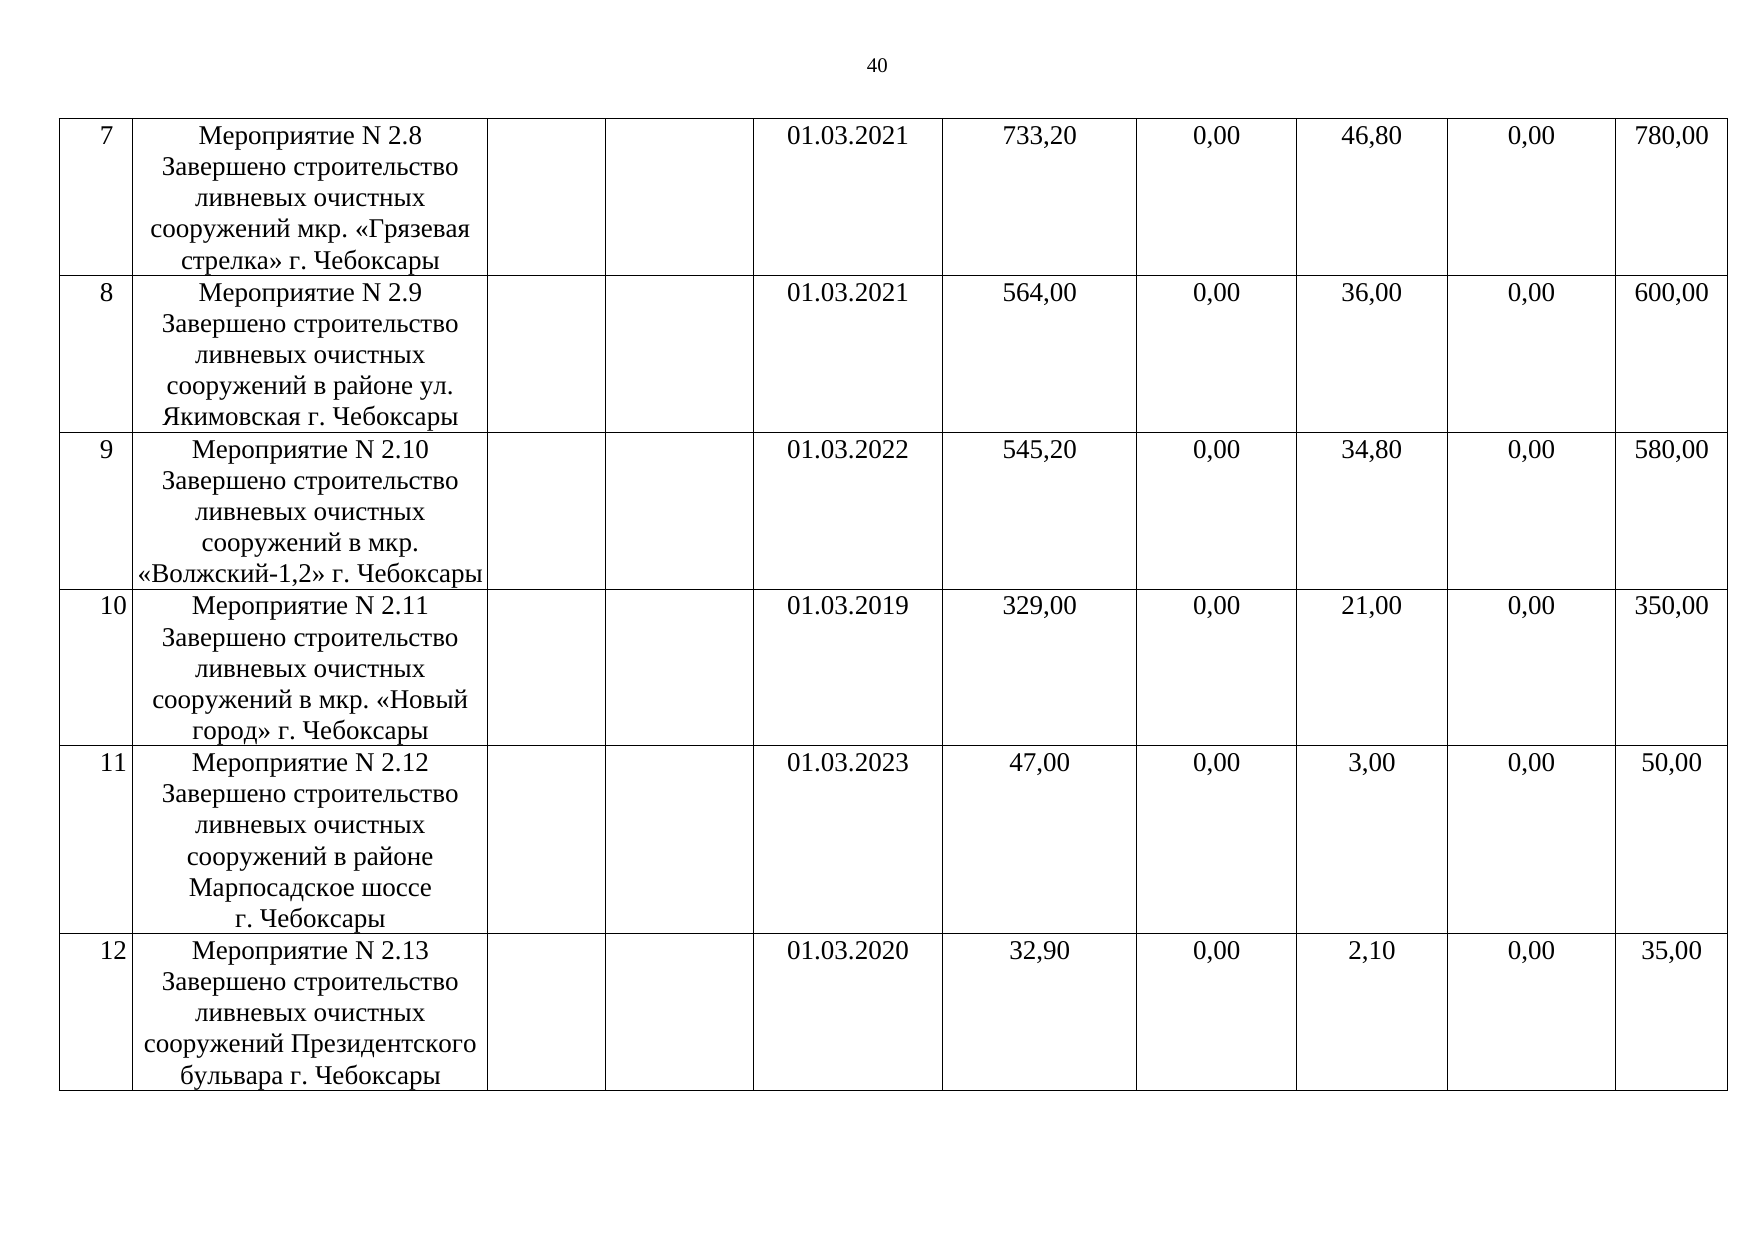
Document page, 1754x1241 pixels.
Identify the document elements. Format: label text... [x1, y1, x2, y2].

table_cell 01.03.2022 [754, 433, 942, 588]
table_cell 01.03.2023 [754, 746, 942, 933]
table_cell 0,00 [1448, 433, 1615, 588]
table_cell 2,10 [1297, 934, 1447, 1090]
table_cell 0,00 [1448, 276, 1615, 432]
table_cell 545,20 [943, 433, 1136, 588]
table_cell 0,00 [1448, 746, 1615, 933]
table_cell [606, 934, 753, 1090]
table_cell 0,00 [1448, 119, 1615, 275]
table_cell [488, 934, 605, 1090]
table_cell 01.03.2019 [754, 590, 942, 745]
table_cell 21,00 [1297, 590, 1447, 745]
table_cell 3,00 [1297, 746, 1447, 933]
table_cell [488, 746, 605, 933]
table_cell 0,00 [1137, 276, 1296, 432]
table_cell [488, 433, 605, 588]
table_cell 580,00 [1616, 433, 1727, 588]
table_cell 0,00 [1137, 119, 1296, 275]
table_cell Мероприятие N 2.11 Завершено строительство ливневых очистных сооружений в мкр. «Новый город» г. Чебоксары [133, 590, 487, 745]
table_cell 46,80 [1297, 119, 1447, 275]
table_cell 350,00 [1616, 590, 1727, 745]
table_cell 0,00 [1137, 590, 1296, 745]
table_cell 36,00 [1297, 276, 1447, 432]
table_cell 780,00 [1616, 119, 1727, 275]
table_cell 34,80 [1297, 433, 1447, 588]
table_cell 600,00 [1616, 276, 1727, 432]
table_cell 8 [60, 276, 132, 432]
table_cell [488, 590, 605, 745]
table_cell 47,00 [943, 746, 1136, 933]
table_cell 01.03.2021 [754, 119, 942, 275]
table_cell [606, 746, 753, 933]
table_cell 733,20 [943, 119, 1136, 275]
table_cell 0,00 [1448, 590, 1615, 745]
table_cell 50,00 [1616, 746, 1727, 933]
table_cell Мероприятие N 2.8 Завершено строительство ливневых очистных сооружений мкр. «Грязевая стрелка» г. Чебоксары [133, 119, 487, 275]
table_cell Мероприятие N 2.12 Завершено строительство ливневых очистных сооружений в районе Марпосадское шоссе г. Чебоксары [133, 746, 487, 933]
table_cell 12 [60, 934, 132, 1090]
table_cell 0,00 [1137, 746, 1296, 933]
table_cell [606, 276, 753, 432]
table_cell 10 [60, 590, 132, 745]
table_cell 0,00 [1137, 433, 1296, 588]
table_cell 01.03.2020 [754, 934, 942, 1090]
table_cell [488, 119, 605, 275]
table_cell [606, 590, 753, 745]
table_cell [606, 119, 753, 275]
table_cell 7 [60, 119, 132, 275]
table_cell 01.03.2021 [754, 276, 942, 432]
table_cell 0,00 [1137, 934, 1296, 1090]
table_cell Мероприятие N 2.9 Завершено строительство ливневых очистных сооружений в районе ул. Якимовская г. Чебоксары [133, 276, 487, 432]
table_cell 564,00 [943, 276, 1136, 432]
table_cell 9 [60, 433, 132, 588]
table_cell 0,00 [1448, 934, 1615, 1090]
table_cell 11 [60, 746, 132, 933]
table_cell 32,90 [943, 934, 1136, 1090]
table_cell 35,00 [1616, 934, 1727, 1090]
table_cell [488, 276, 605, 432]
table_cell Мероприятие N 2.13 Завершено строительство ливневых очистных сооружений Президентского бульвара г. Чебоксары [133, 934, 487, 1090]
table_cell Мероприятие N 2.10 Завершено строительство ливневых очистных сооружений в мкр. «Волжский-1,2» г. Чебоксары [133, 433, 487, 588]
table_cell [606, 433, 753, 588]
table_cell 329,00 [943, 590, 1136, 745]
